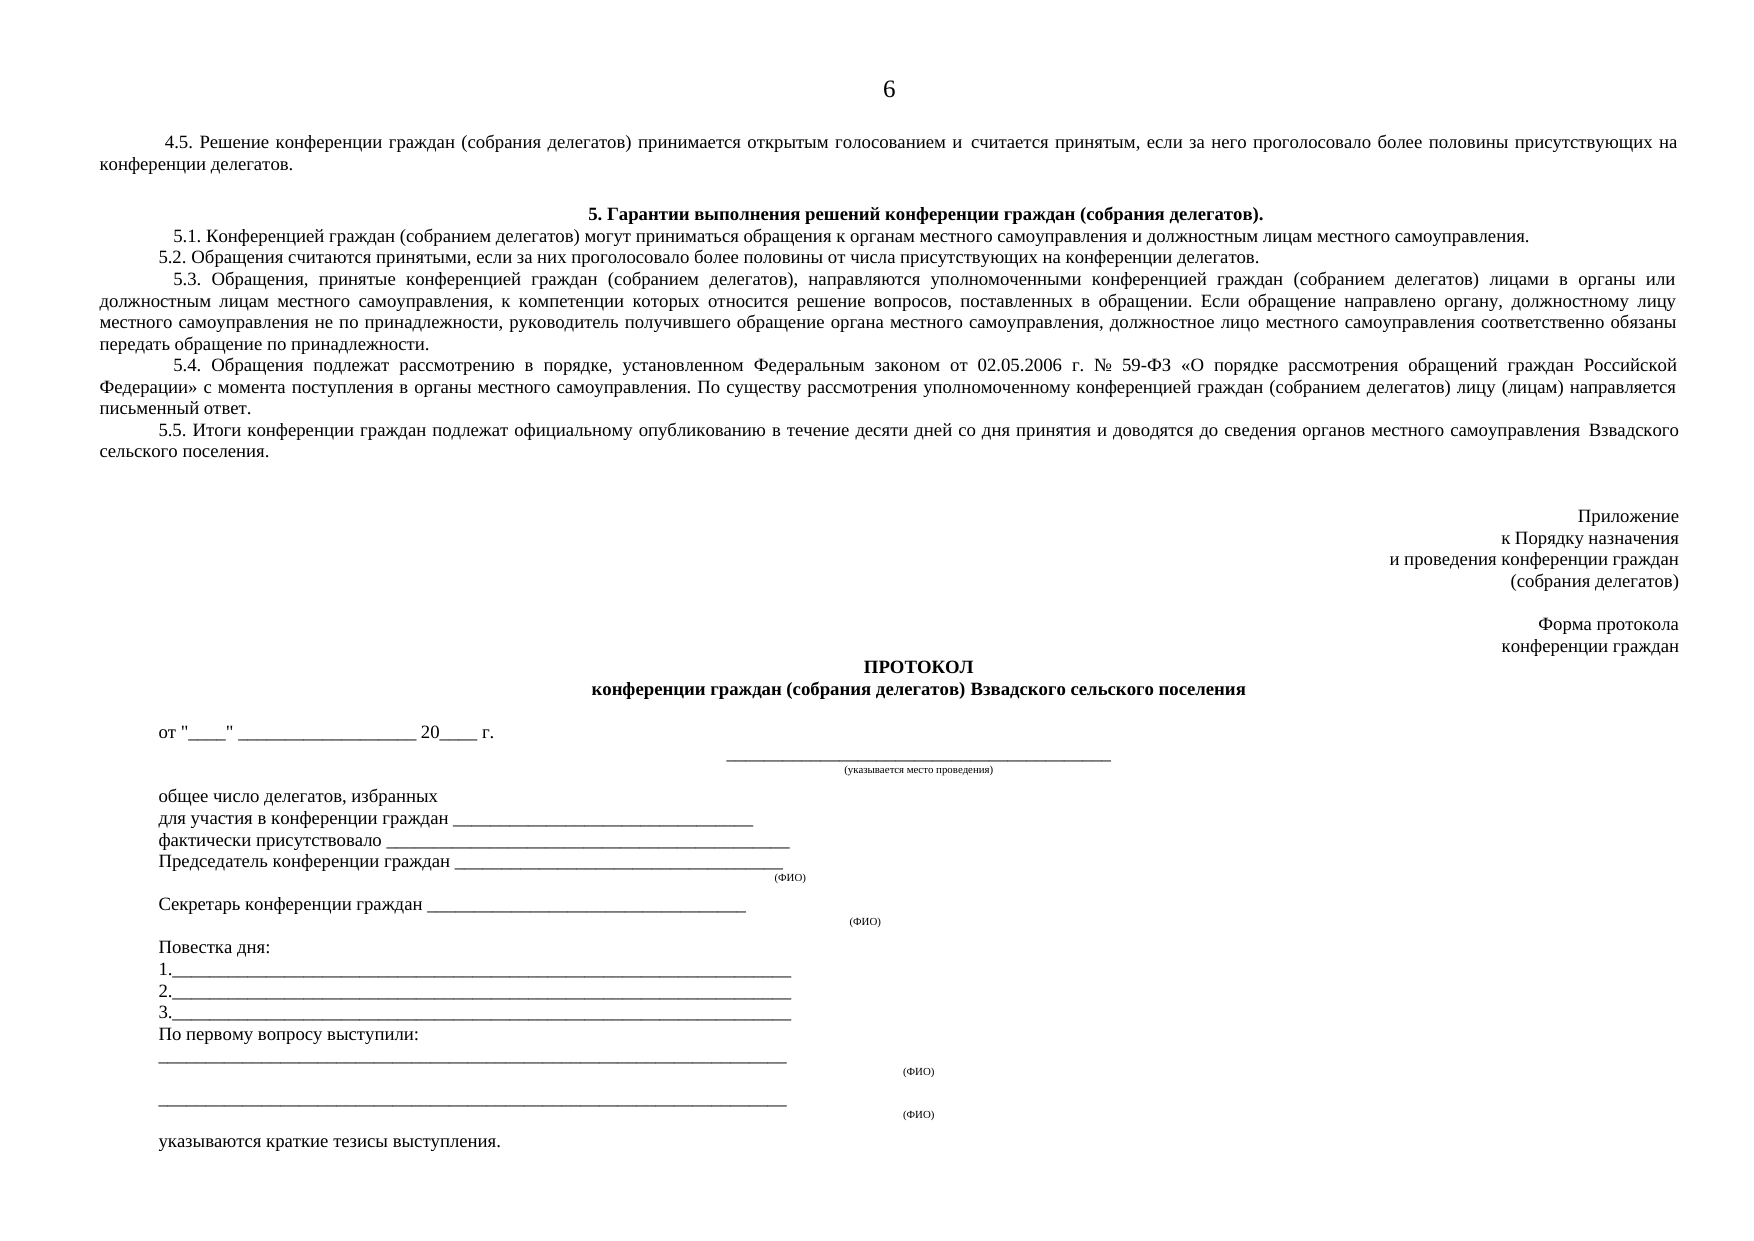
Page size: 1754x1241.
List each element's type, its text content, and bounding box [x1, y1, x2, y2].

text Форма протокола [99, 613, 1679, 634]
text указываются краткие тезисы выступления. [99, 1130, 1679, 1152]
text к Порядку назначения [99, 527, 1679, 548]
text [99, 1044, 1679, 1066]
text Председатель конференции граждан ___________________________________ [99, 850, 1679, 872]
text для участия в конференции граждан ________________________________ [99, 807, 1679, 828]
text 5. Гарантии выполнения решений конференции граждан (собрания делегатов). [99, 203, 1679, 225]
text ПРОТОКОЛ [99, 656, 1679, 678]
text (ФИО) [774, 915, 1679, 936]
text (указывается место проведения) [99, 764, 1679, 785]
text конференции граждан (собрания делегатов) Взвадского сельского поселения [99, 678, 1679, 699]
text По первому вопросу выступили: [99, 1023, 1679, 1044]
text (собрания делегатов) [99, 570, 1679, 591]
text 3.__________________________________________________________________ [99, 1001, 1679, 1023]
text от "____" ___________________ 20____ г. [99, 721, 1679, 742]
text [99, 1087, 1679, 1109]
text Повестка дня: [99, 936, 1679, 958]
text 5.2. Обращения считаются принятыми, если за них проголосовало более половины от числа присутствующих на конференции делегатов. [99, 246, 1679, 268]
text 2.__________________________________________________________________ [99, 979, 1679, 1001]
text 5.4. Обращения подлежат рассмотрению в порядке, установленном Федеральным законом от 02.05.2006 г. № 59-ФЗ «О порядке рассмотрения обращений граждан Российской Федерации» с момента поступления в органы местного самоуправления. По существу рассмотрения уполномоченному конференцией граждан (собранием делегатов) лицу (лицам) направляется письменный ответ. [99, 354, 1679, 419]
text 5.1. Конференцией граждан (собранием делегатов) могут приниматься обращения к органам местного самоуправления и должностным лицам местного самоуправления. [99, 225, 1679, 246]
text конференции граждан [99, 634, 1679, 656]
text (ФИО) [99, 1109, 1679, 1130]
text и проведения конференции граждан [99, 548, 1679, 570]
text общее число делегатов, избранных [99, 785, 1679, 807]
text (ФИО) [99, 1066, 1679, 1087]
text Секретарь конференции граждан __________________________________ [99, 893, 1679, 915]
text (ФИО) [699, 872, 1679, 893]
text Приложение [99, 505, 1679, 527]
text 4.5. Решение конференции граждан (собрания делегатов) принимается открытым голосованием и считается принятым, если за него проголосовало более половины присутствующих на конференции делегатов. [99, 131, 1679, 174]
text _________________________________________ [99, 742, 1679, 764]
text 1.__________________________________________________________________ [99, 958, 1679, 979]
text 5.3. Обращения, принятые конференцией граждан (собранием делегатов), направляются уполномоченными конференцией граждан (собранием делегатов) лицами в органы или должностным лицам местного самоуправления, к компетенции которых относится решение вопросов, поставленных в обращении. Если обращение направлено органу, должностному лицу местного самоуправления не по принадлежности, руководитель получившего обращение органа местного самоуправления, должностное лицо местного самоуправления соответственно обязаны передать обращение по принадлежности. [99, 268, 1679, 354]
text фактически присутствовало ___________________________________________ [99, 828, 1679, 850]
text 5.5. Итоги конференции граждан подлежат официальному опубликованию в течение десяти дней со дня принятия и доводятся до сведения органов местного самоуправления Взвадского сельского поселения. [99, 419, 1679, 462]
